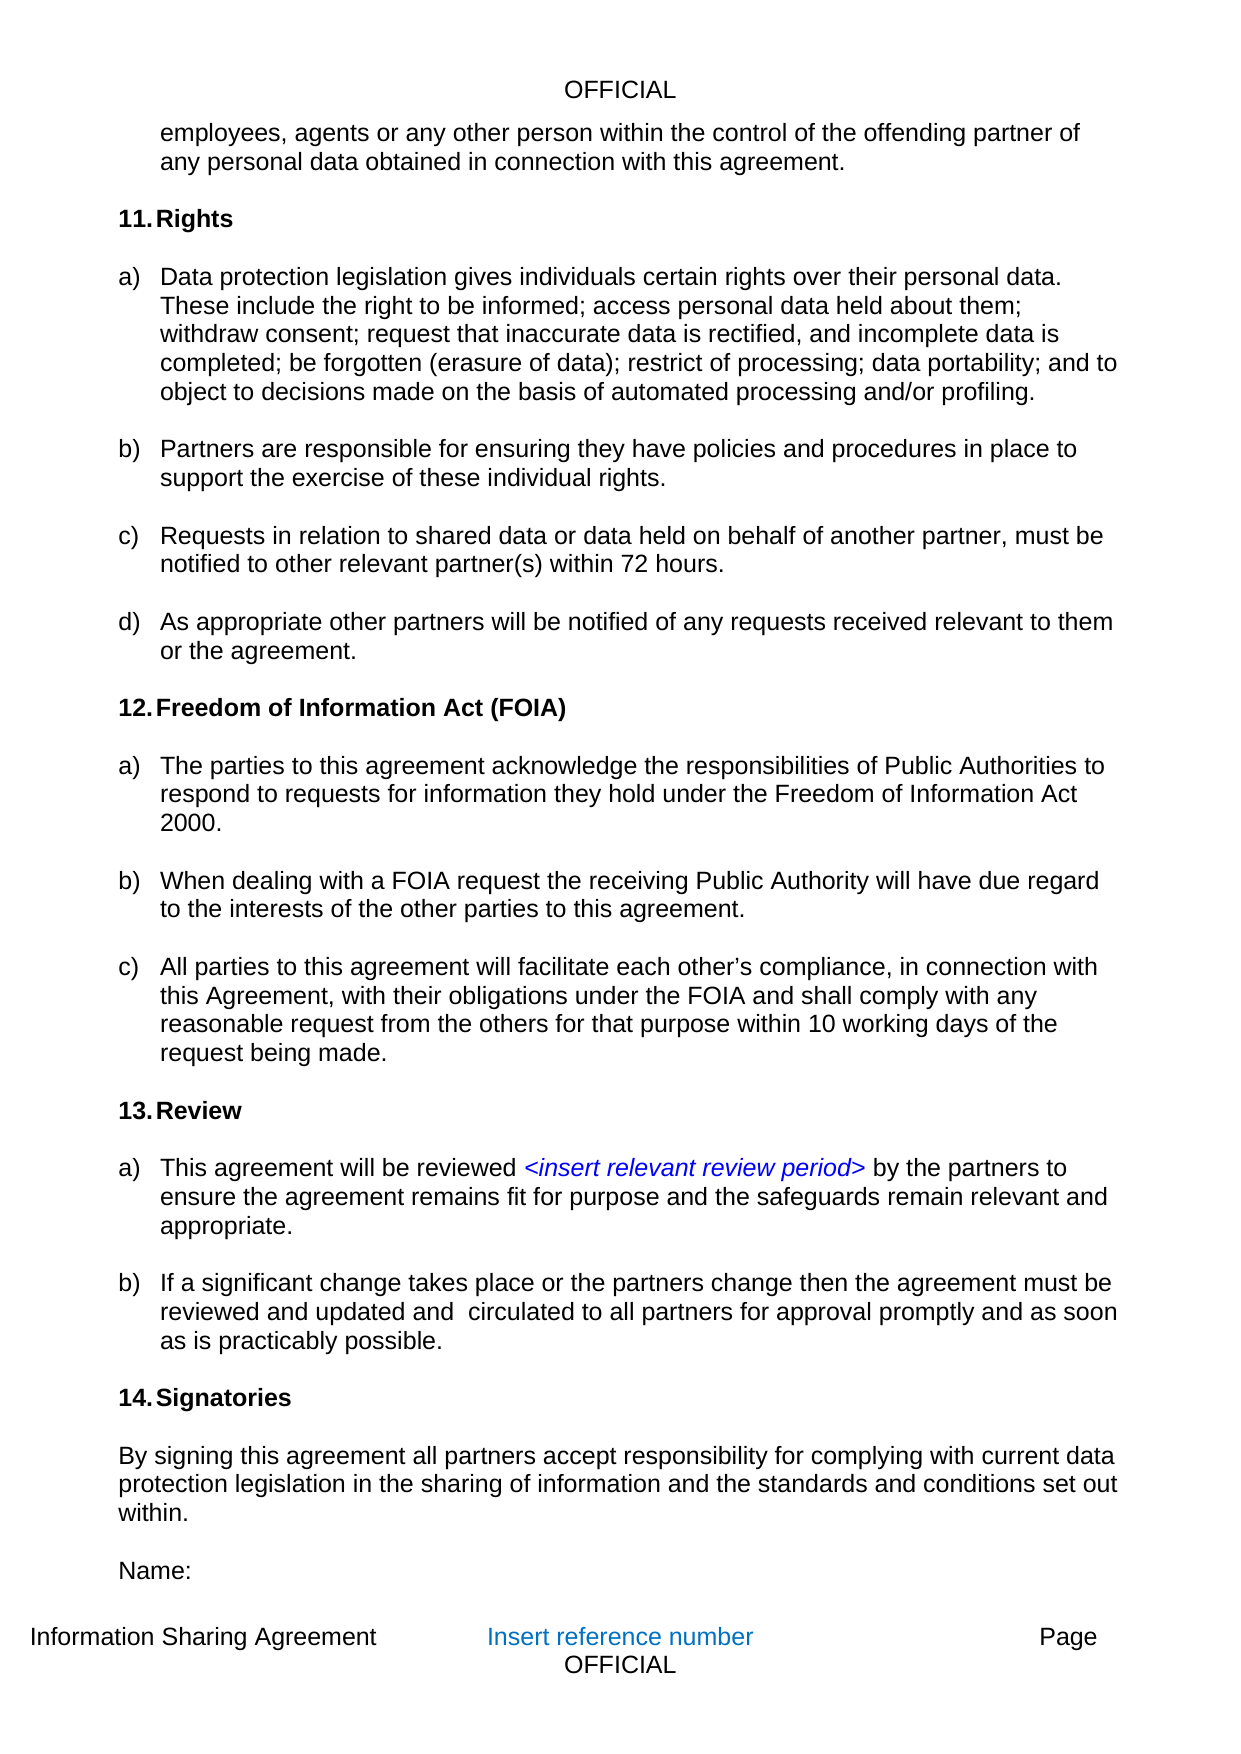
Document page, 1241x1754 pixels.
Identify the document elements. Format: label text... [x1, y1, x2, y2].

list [118, 118, 1122, 176]
list Requests in relation to shared data or data held on behalf of another partner, must be notified to other relevant partner(s) within 72 hours. [118, 521, 1122, 578]
list Signatories [118, 1383, 1122, 1412]
text By signing this agreement all partners accept responsibility for complying with current data protection legislation in the sharing of information and the standards and conditions set out within. [118, 1441, 1122, 1527]
list The parties to this agreement acknowledge the responsibilities of Public Authorities to respond to requests for information they hold under the Freedom of Information Act 2000. [118, 751, 1122, 837]
list This agreement will be reviewed <insert relevant review period> by the partners to ensure the agreement remains fit for purpose and the safeguards remain relevant and appropriate. [118, 1153, 1122, 1239]
list If a significant change takes place or the partners change then the agreement must be reviewed and updated and circulated to all partners for approval promptly and as soon as is practicably possible. [118, 1268, 1122, 1354]
list Review [118, 1096, 1122, 1124]
text Name: [118, 1556, 1122, 1584]
list Partners are responsible for ensuring they have policies and procedures in place to support the exercise of these individual rights. [118, 434, 1122, 492]
list All parties to this agreement will facilitate each other’s compliance, in connection with this Agreement, with their obligations under the FOIA and shall comply with any reasonable request from the others for that purpose within 10 working days of the request being made. [118, 952, 1122, 1067]
list As appropriate other partners will be notified of any requests received relevant to them or the agreement. [118, 607, 1122, 664]
list Rights [118, 204, 1122, 233]
list Freedom of Information Act (FOIA) [118, 693, 1122, 722]
list When dealing with a FOIA request the receiving Public Authority will have due regard to the interests of the other parties to this agreement. [118, 866, 1122, 923]
list Data protection legislation gives individuals certain rights over their personal data. These include the right to be informed; access personal data held about them; withdraw consent; request that inaccurate data is rectified, and incomplete data is completed; be forgotten (erasure of data); restrict of processing; data portability; and to object to decisions made on the basis of automated processing and/or profiling. [118, 262, 1122, 406]
